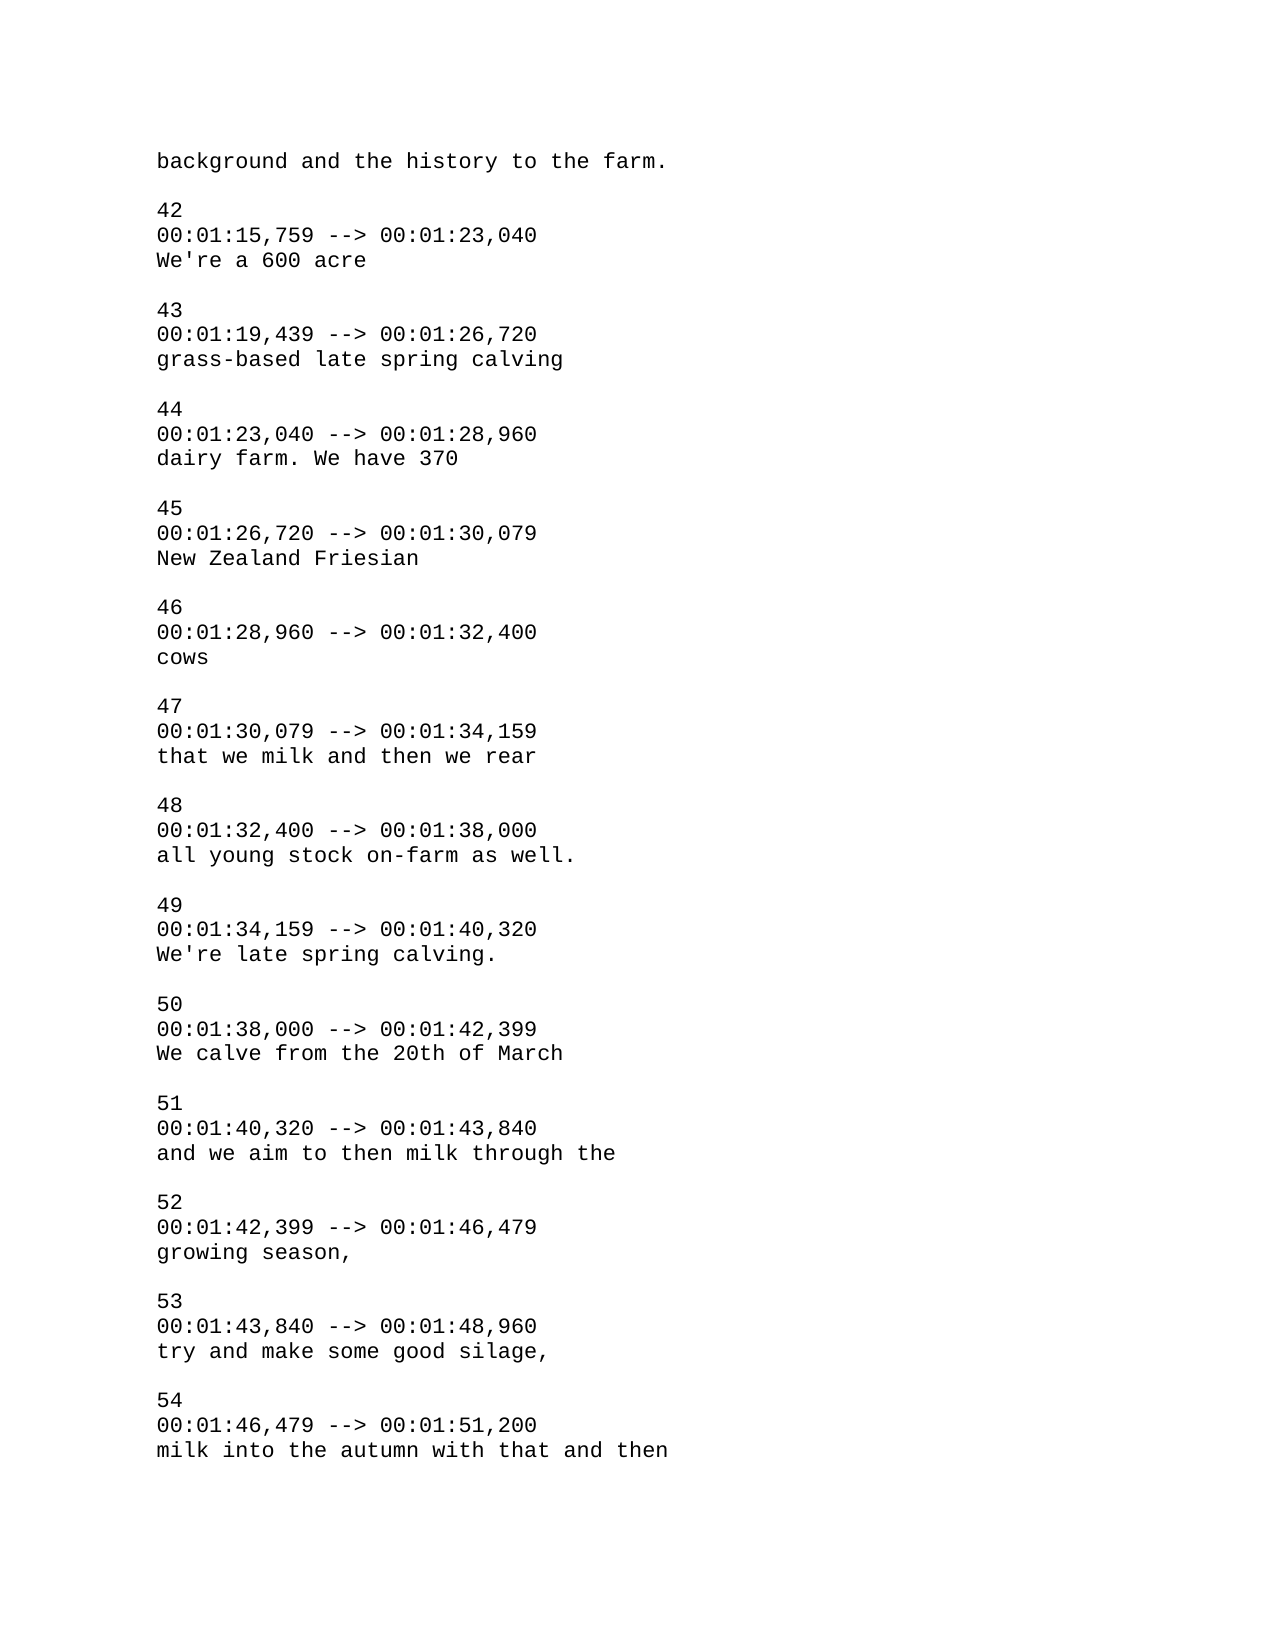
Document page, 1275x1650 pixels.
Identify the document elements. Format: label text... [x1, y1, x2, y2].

text 48 [156, 794, 1118, 819]
text 49 [156, 894, 1118, 918]
text 45 [156, 497, 1118, 522]
text 47 [156, 695, 1118, 720]
text We calve from the 20th of March [156, 1042, 1118, 1067]
text 51 [156, 1092, 1118, 1117]
text growing season, [156, 1241, 1118, 1266]
text 00:01:28,960 --> 00:01:32,400 [156, 621, 1118, 646]
text 00:01:19,439 --> 00:01:26,720 [156, 323, 1118, 348]
text 00:01:30,079 --> 00:01:34,159 [156, 720, 1118, 745]
text and we aim to then milk through the [156, 1142, 1118, 1166]
text 00:01:46,479 --> 00:01:51,200 [156, 1414, 1118, 1439]
text 00:01:34,159 --> 00:01:40,320 [156, 918, 1118, 943]
text 50 [156, 993, 1118, 1018]
text 42 [156, 199, 1118, 224]
text 00:01:26,720 --> 00:01:30,079 [156, 522, 1118, 547]
text 00:01:15,759 --> 00:01:23,040 [156, 224, 1118, 249]
text 46 [156, 596, 1118, 621]
text 43 [156, 299, 1118, 323]
text cows [156, 646, 1118, 671]
text 00:01:42,399 --> 00:01:46,479 [156, 1216, 1118, 1241]
text that we milk and then we rear [156, 745, 1118, 770]
text We're a 600 acre [156, 249, 1118, 274]
text all young stock on-farm as well. [156, 844, 1118, 869]
text 00:01:23,040 --> 00:01:28,960 [156, 423, 1118, 447]
text 44 [156, 398, 1118, 423]
text New Zealand Friesian [156, 547, 1118, 571]
text 00:01:40,320 --> 00:01:43,840 [156, 1117, 1118, 1142]
text dairy farm. We have 370 [156, 447, 1118, 472]
text 53 [156, 1290, 1118, 1315]
text grass-based late spring calving [156, 348, 1118, 373]
text 00:01:43,840 --> 00:01:48,960 [156, 1315, 1118, 1340]
text 54 [156, 1389, 1118, 1414]
text milk into the autumn with that and then [156, 1439, 1118, 1464]
text background and the history to the farm. [156, 150, 1118, 175]
text We're late spring calving. [156, 943, 1118, 968]
text 00:01:32,400 --> 00:01:38,000 [156, 819, 1118, 844]
text 52 [156, 1191, 1118, 1216]
text 00:01:38,000 --> 00:01:42,399 [156, 1018, 1118, 1042]
text try and make some good silage, [156, 1340, 1118, 1365]
